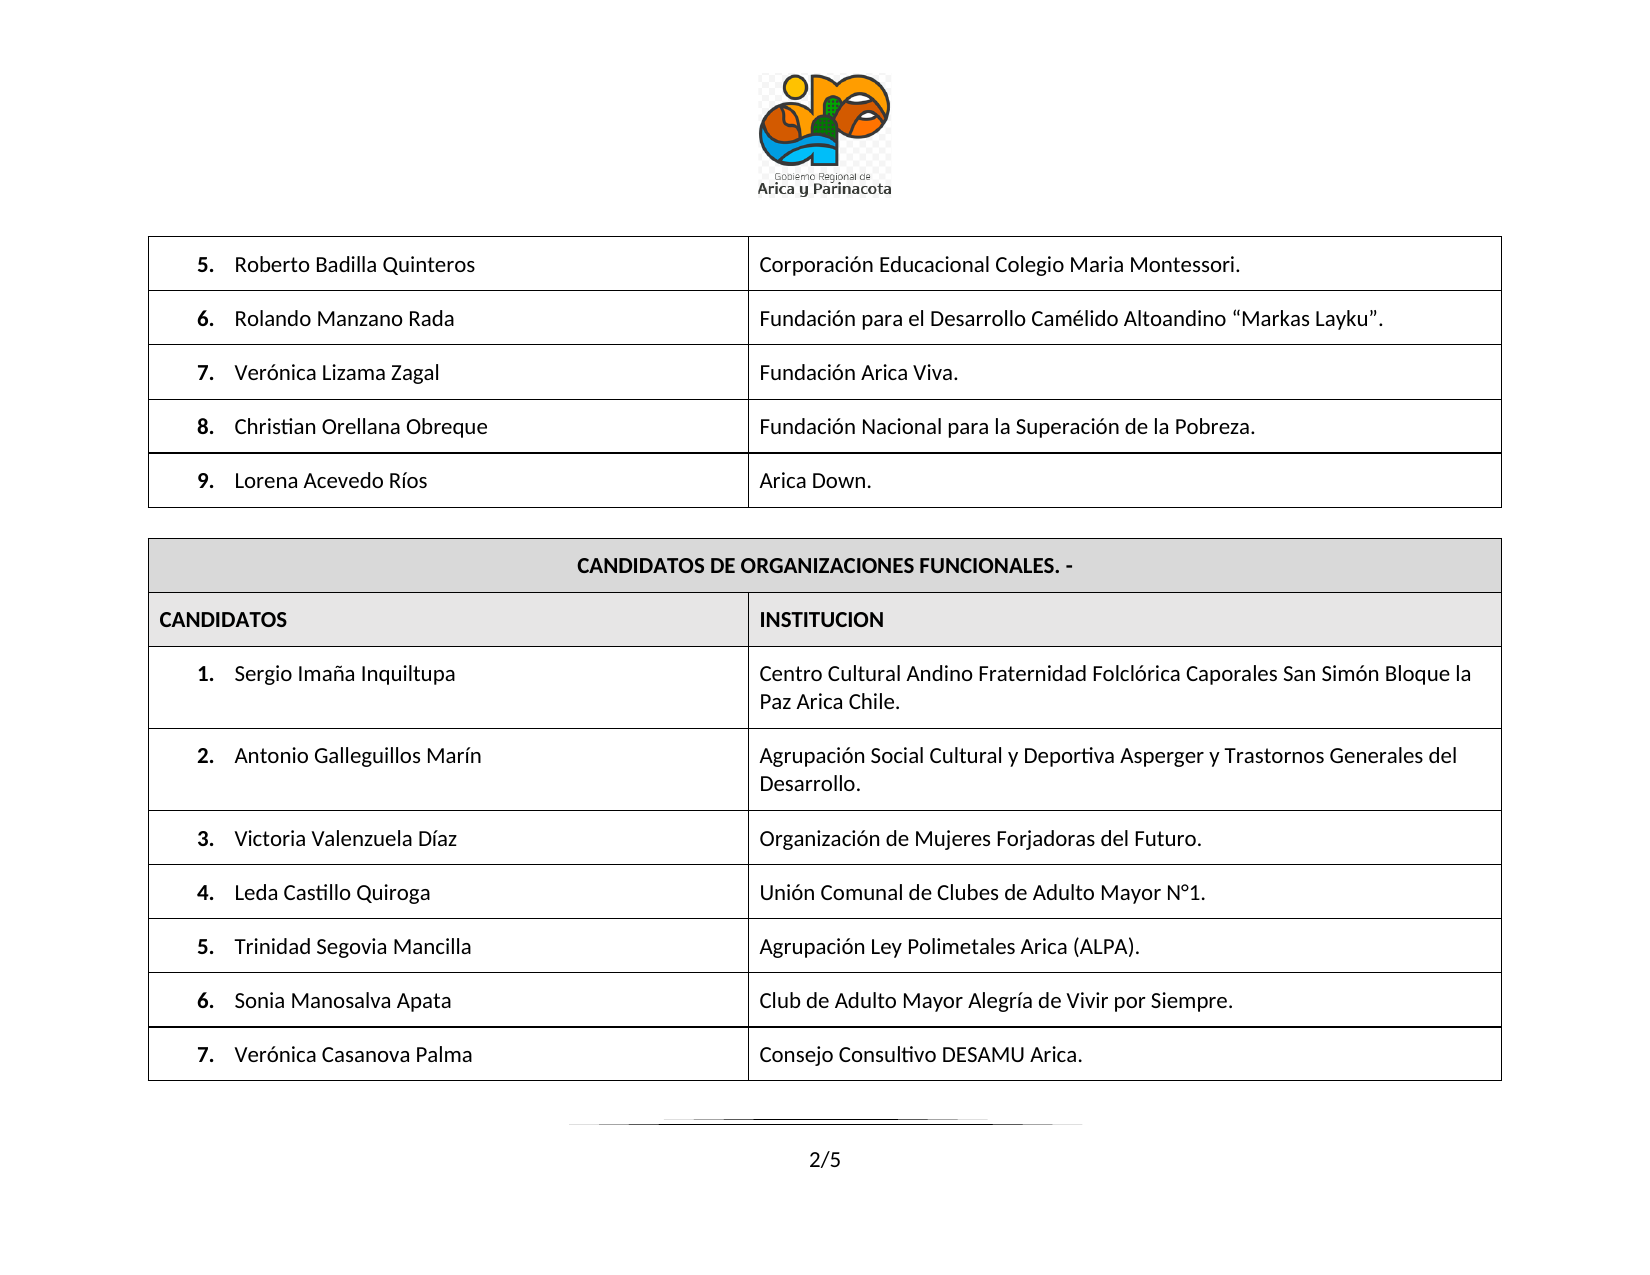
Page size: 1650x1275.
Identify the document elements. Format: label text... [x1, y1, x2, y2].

table_cell CANDIDATOS [149, 593, 748, 646]
table_cell Sergio Imaña Inquiltupa [149, 647, 748, 728]
table_header Roberto Badilla Quinteros [149, 237, 748, 290]
table_cell Agrupación Ley Polimetales Arica (ALPA). [749, 919, 1501, 972]
table_cell Consejo Consultivo DESAMU Arica. [749, 1028, 1501, 1080]
table_cell Fundación para el Desarrollo Camélido Altoandino “Markas Layku”. [749, 291, 1501, 344]
table_cell Victoria Valenzuela Díaz [149, 811, 748, 864]
picture [758, 73, 892, 198]
table_cell Agrupación Social Cultural y Deportiva Asperger y Trastornos Generales del Desarrollo. [749, 729, 1501, 810]
table_cell Fundación Nacional para la Superación de la Pobreza. [749, 400, 1501, 452]
table_cell Leda Castillo Quiroga [149, 865, 748, 918]
table_header Corporación Educacional Colegio Maria Montessori. [749, 237, 1501, 290]
table_cell Christian Orellana Obreque [149, 400, 748, 452]
table_cell Centro Cultural Andino Fraternidad Folclórica Caporales San Simón Bloque la Paz Arica Chile. [749, 647, 1501, 728]
table_cell Verónica Casanova Palma [149, 1028, 748, 1080]
table_cell Fundación Arica Viva. [749, 345, 1501, 398]
table_cell Rolando Manzano Rada [149, 291, 748, 344]
table_cell Club de Adulto Mayor Alegría de Vivir por Siempre. [749, 973, 1501, 1026]
table_cell Trinidad Segovia Mancilla [149, 919, 748, 972]
table_cell Unión Comunal de Clubes de Adulto Mayor N°1. [749, 865, 1501, 918]
table_cell Antonio Galleguillos Marín [149, 729, 748, 810]
table_header CANDIDATOS DE ORGANIZACIONES FUNCIONALES. - [149, 539, 1501, 592]
table_cell Organización de Mujeres Forjadoras del Futuro. [749, 811, 1501, 864]
table_cell INSTITUCION [749, 593, 1501, 646]
table_cell Lorena Acevedo Ríos [149, 454, 748, 507]
table_cell Sonia Manosalva Apata [149, 973, 748, 1026]
table_cell Verónica Lizama Zagal [149, 345, 748, 398]
table_cell Arica Down. [749, 454, 1501, 507]
